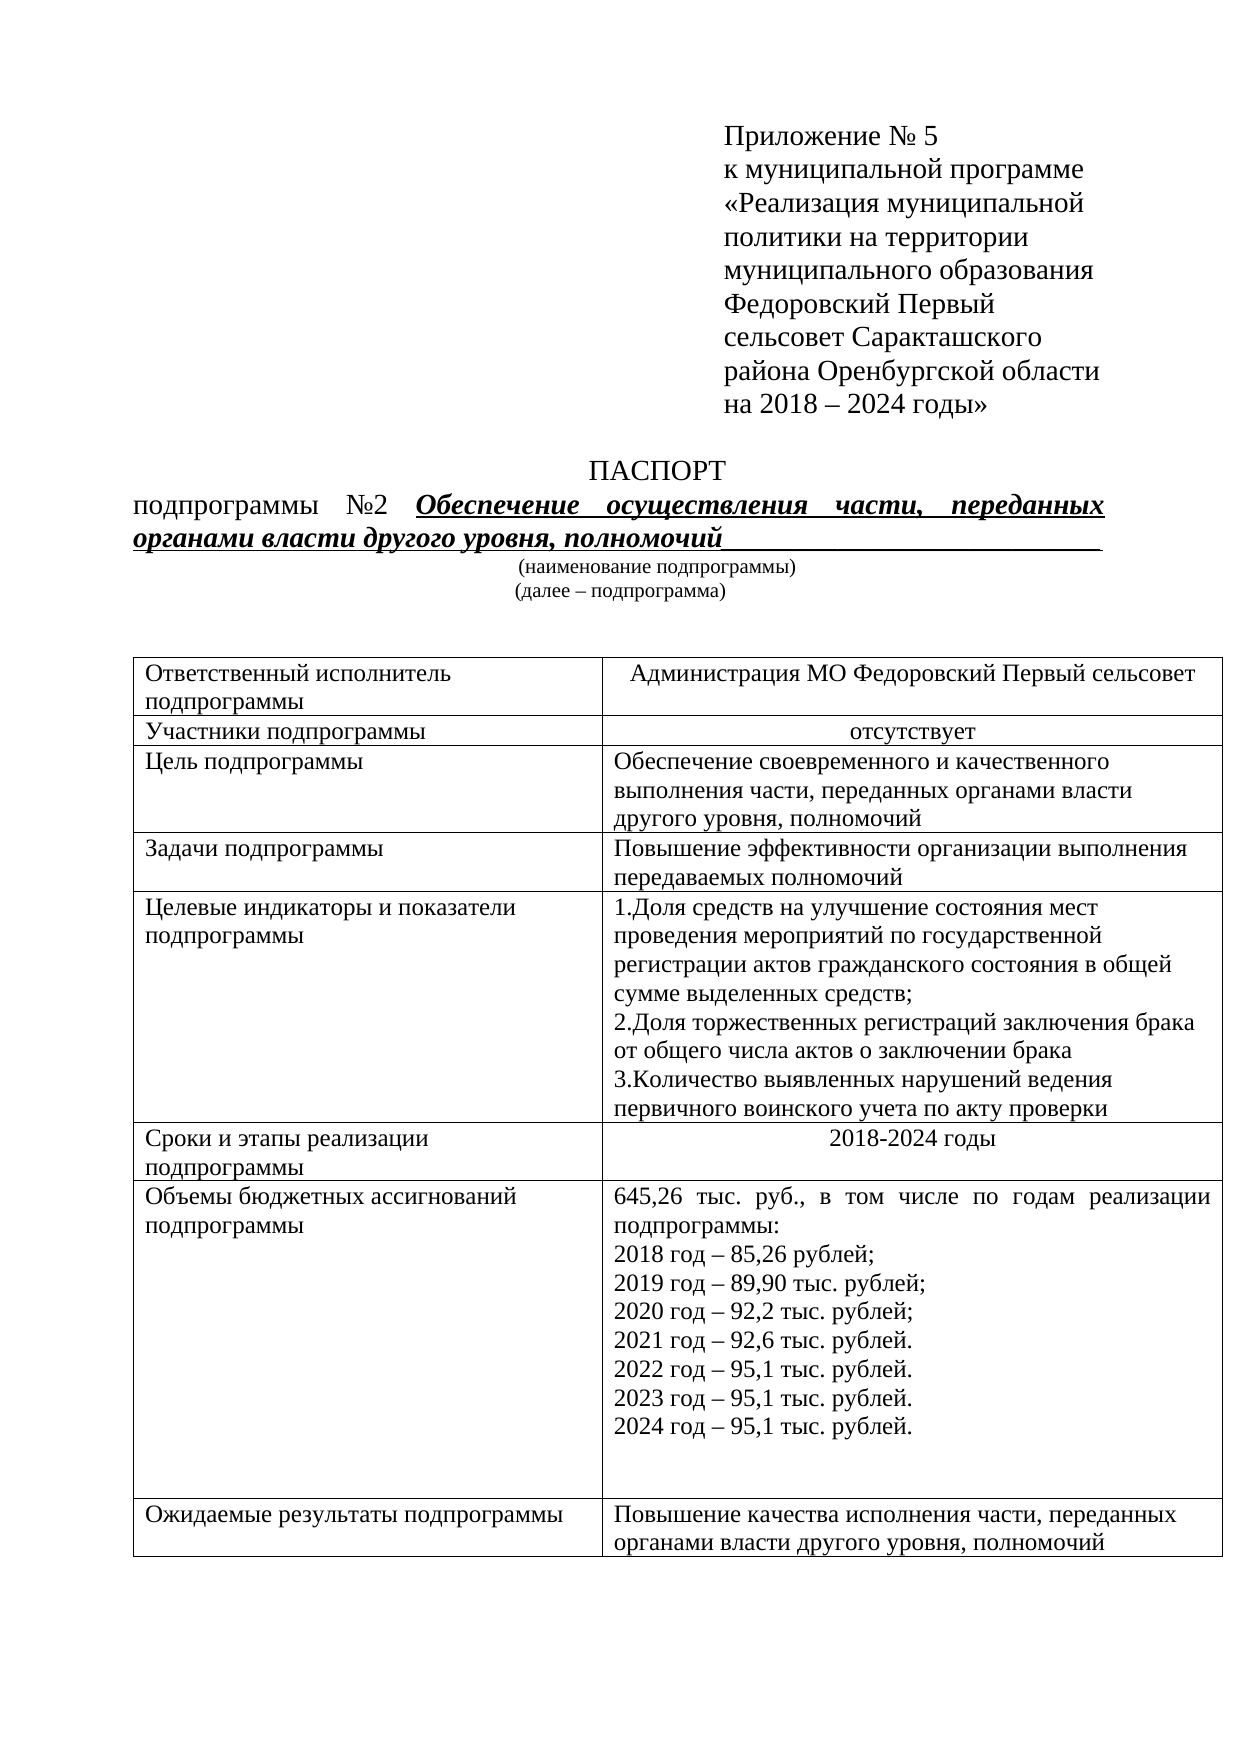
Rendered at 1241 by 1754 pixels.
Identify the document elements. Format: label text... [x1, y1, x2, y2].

table_cell Повышение качества исполнения части, переданных органами власти другого уровня, полномочий [603, 1499, 1222, 1556]
table_cell 1.Доля средств на улучшение состояния мест проведения мероприятий по государственной регистрации актов гражданского состояния в общей сумме выделенных средств; 2.Доля торжественных регистраций заключения брака от общего числа актов о заключении брака 3.Количество выявленных нарушений ведения первичного воинского учета по акту проверки [603, 892, 1222, 1122]
table_cell 2018-2024 годы [603, 1123, 1222, 1180]
table_cell Задачи подпрограммы [134, 833, 602, 891]
text подпрограммы №2 Обеспечение осуществления части, переданных органами власти другого уровня, полномочий__________________________ [133, 487, 1107, 554]
table_cell Сроки и этапы реализации подпрограммы [134, 1123, 602, 1180]
text Приложение № 5 [723, 118, 1107, 152]
text ПАСПОРТ [133, 453, 1107, 487]
table_cell Целевые индикаторы и показатели подпрограммы [134, 892, 602, 1122]
table_cell Обеспечение своевременного и качественного выполнения части, переданных органами власти другого уровня, полномочий [603, 746, 1222, 832]
table_cell Ожидаемые результаты подпрограммы [134, 1499, 602, 1556]
table_header Ответственный исполнитель подпрограммы [134, 658, 602, 715]
table_cell Объемы бюджетных ассигнований подпрограммы [134, 1181, 602, 1498]
text (наименование подпрограммы) [133, 554, 1107, 578]
table_header Администрация МО Федоровский Первый сельсовет [603, 658, 1222, 715]
table_cell Цель подпрограммы [134, 746, 602, 832]
text (далее – подпрограмма) [133, 578, 1107, 602]
text к муниципальной программе [723, 152, 1107, 185]
table_cell отсутствует [603, 716, 1222, 745]
table_cell 645,26 тыс. руб., в том числе по годам реализации подпрограммы: 2018 год – 85,26 рублей; 2019 год – 89,90 тыс. рублей; 2020 год – 92,2 тыс. рублей; 2021 год – 92,6 тыс. рублей. 2022 год – 95,1 тыс. рублей. 2023 год – 95,1 тыс. рублей. 2024 год – 95,1 тыс. рублей. [603, 1181, 1222, 1498]
table_cell Повышение эффективности организации выполнения передаваемых полномочий [603, 833, 1222, 891]
table_cell Участники подпрограммы [134, 716, 602, 745]
text «Реализация муниципальной политики на территории муниципального образования Федоровский Первый сельсовет Саракташского района Оренбургской области на 2018 – 2024 годы» [723, 185, 1107, 420]
